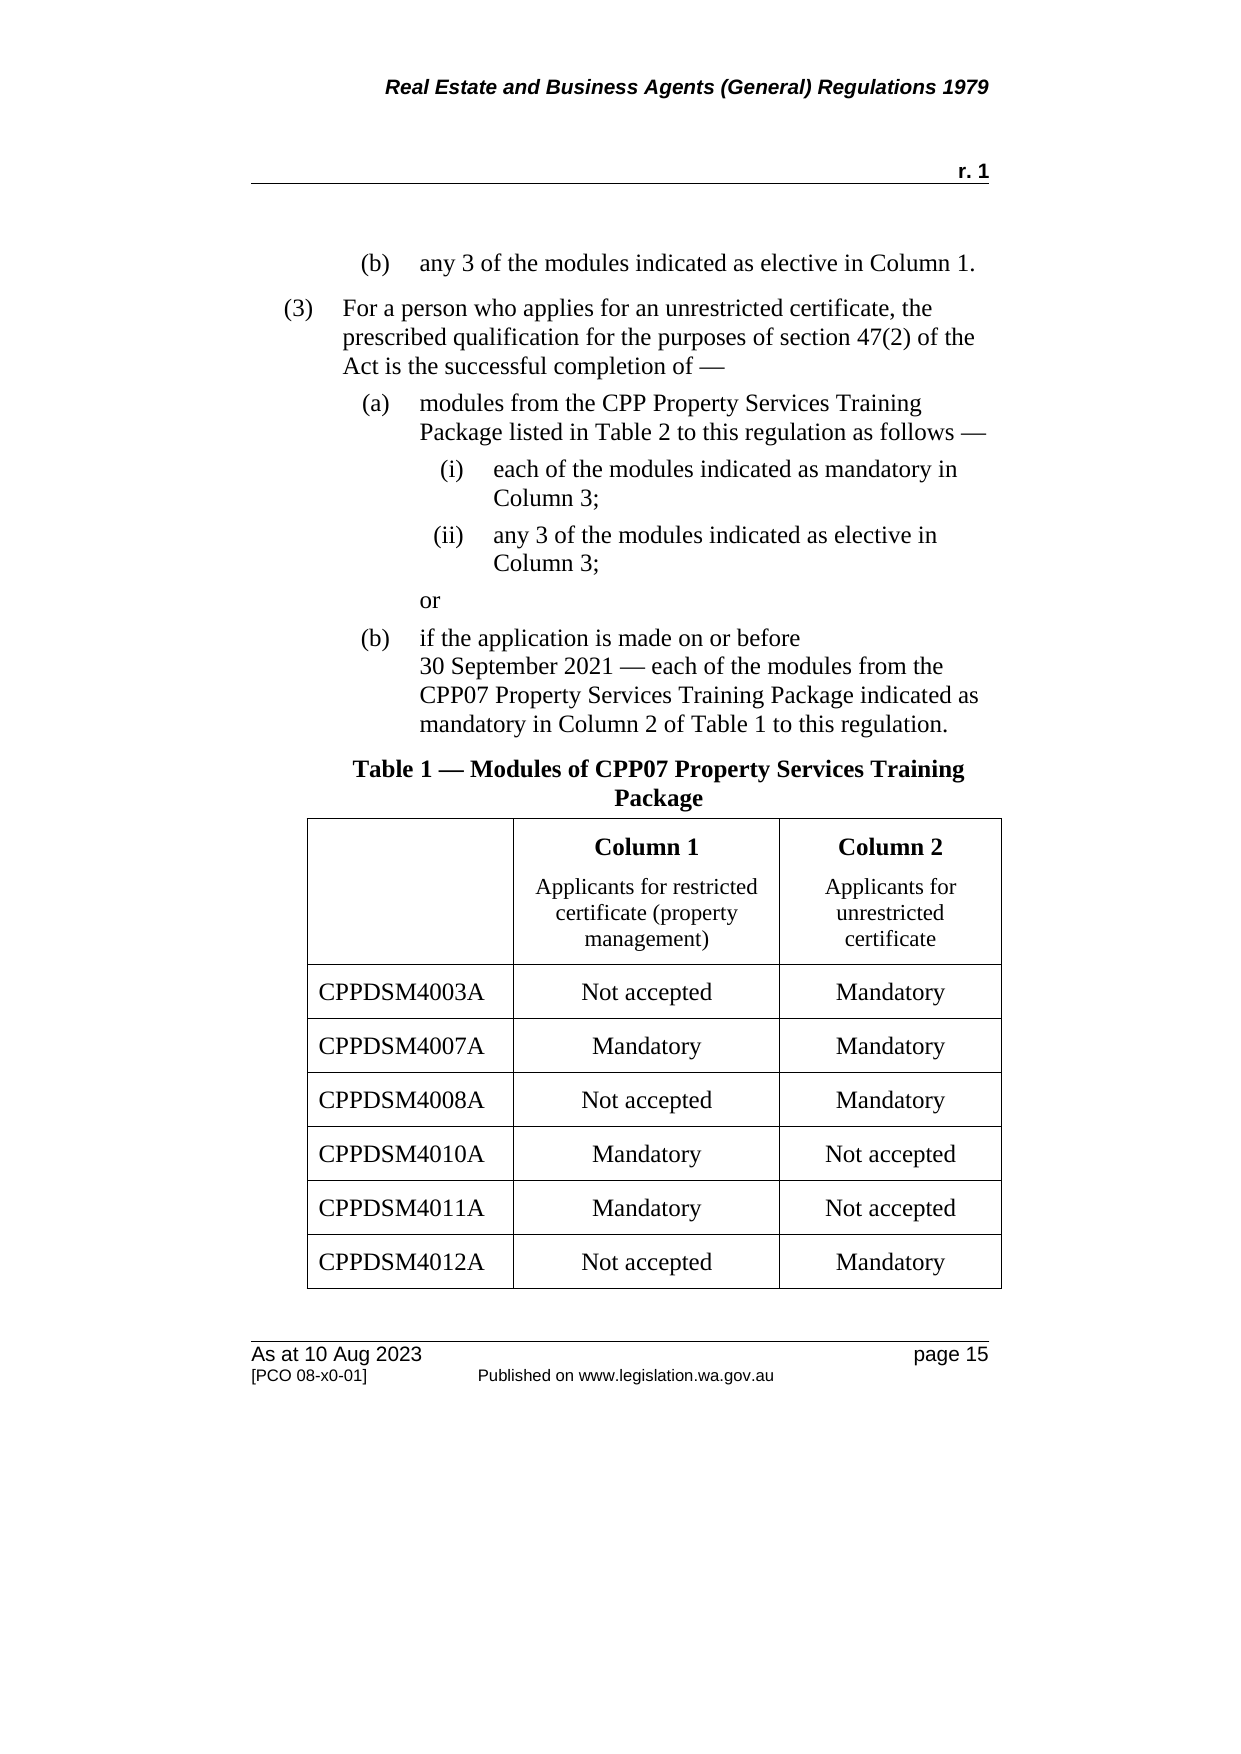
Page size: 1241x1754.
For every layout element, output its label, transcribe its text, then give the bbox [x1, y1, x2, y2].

text (i) each of the modules indicated as mandatory in Column 3; [251, 454, 989, 511]
table_cell CPPDSM4011A [308, 1181, 513, 1234]
text or [251, 586, 989, 614]
table_cell Not accepted [780, 1181, 1001, 1234]
table_cell Not accepted [514, 1235, 779, 1288]
table_cell CPPDSM4008A [308, 1073, 513, 1126]
text (b) if the application is made on or before 30 September 2021 — each of the modules from the CPP07 Property Services Training Package indicated as mandatory in Column 2 of Table 1 to this regulation. [251, 623, 989, 738]
text (3) For a person who applies for an unrestricted certificate, the prescribed qualification for the purposes of section 47(2) of the Act is the successful completion of — [251, 293, 989, 380]
table_cell Not accepted [780, 1127, 1001, 1180]
text (ii) any 3 of the modules indicated as elective in Column 3; [251, 520, 989, 577]
table_cell Not accepted [514, 1073, 779, 1126]
table_cell Mandatory [514, 1181, 779, 1234]
table_cell CPPDSM4010A [308, 1127, 513, 1180]
table_header [308, 819, 513, 964]
table_header Column 1 Applicants for restricted certificate (property management) [514, 819, 779, 964]
table_cell Mandatory [780, 1235, 1001, 1288]
table_cell Not accepted [514, 965, 779, 1018]
table_cell CPPDSM4007A [308, 1019, 513, 1072]
table_cell CPPDSM4003A [308, 965, 513, 1018]
text (b) any 3 of the modules indicated as elective in Column 1. [251, 248, 989, 277]
text (a) modules from the CPP Property Services Training Package listed in Table 2 to this regulation as follows — [251, 388, 989, 446]
table_cell Mandatory [780, 1019, 1001, 1072]
table_cell Mandatory [780, 965, 1001, 1018]
table_cell Mandatory [514, 1127, 779, 1180]
subtitle Table 1 — Modules of CPP07 Property Services Training Package [342, 754, 974, 812]
table_cell Mandatory [514, 1019, 779, 1072]
table_cell CPPDSM4012A [308, 1235, 513, 1288]
table_cell Mandatory [780, 1073, 1001, 1126]
table_header Column 2 Applicants for unrestricted certificate [780, 819, 1001, 964]
